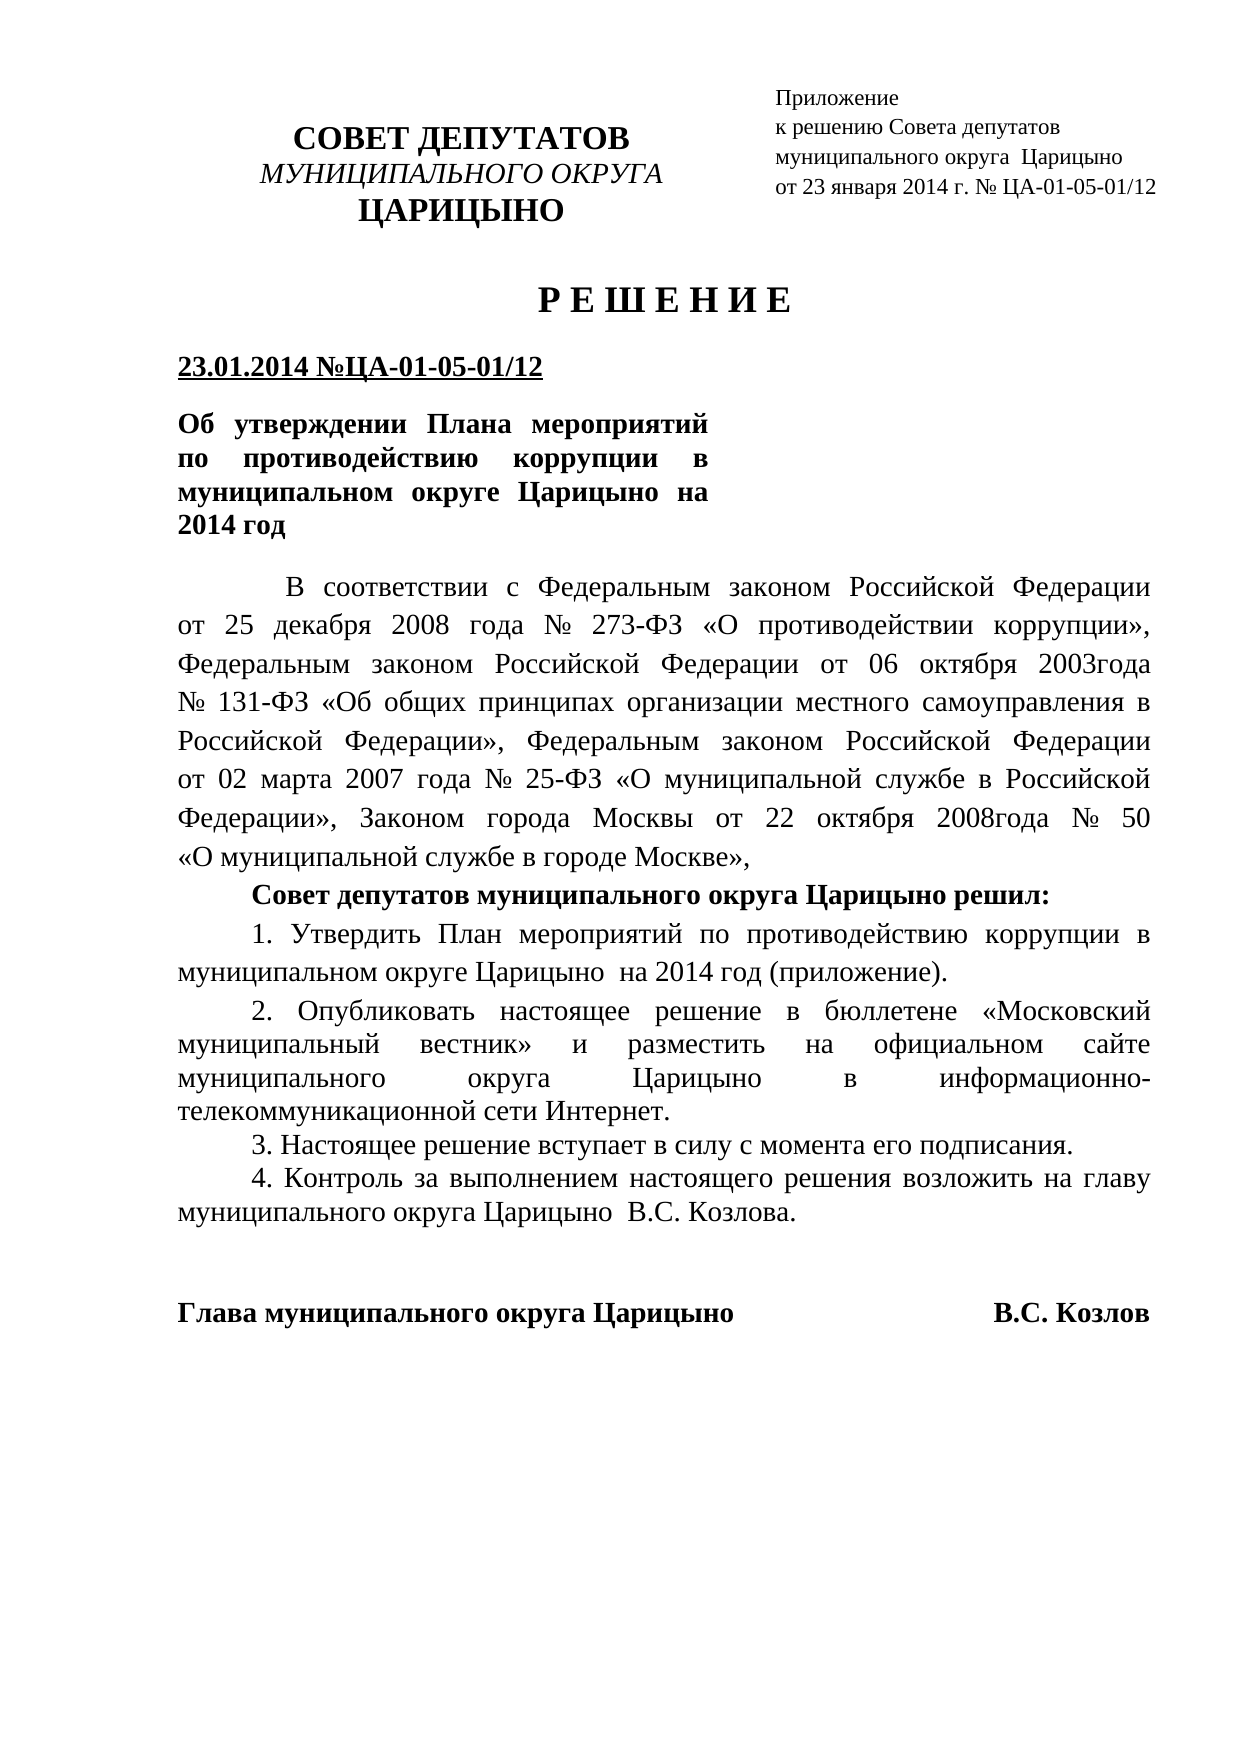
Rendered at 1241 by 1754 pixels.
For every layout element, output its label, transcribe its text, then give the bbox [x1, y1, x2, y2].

text 2. Опубликовать настоящее решение в бюллетене «Московский муниципальный вестник» и разместить на официальном сайте муниципального округа Царицыно в информационно-телекоммуникационной сети Интернет. [177, 993, 1152, 1127]
table_cell от 23 января 2014 г. № ЦА-01-05-01/12 [764, 170, 1221, 199]
text В соответствии с Федеральным законом Российской Федерации от 25 декабря 2008 года № 273-ФЗ «О противодействии коррупции», Федеральным законом Российской Федерации от 06 октября 2003года № 131-ФЗ «Об общих принципах организации местного самоуправления в Российской Федерации», Федеральным законом Российской Федерации от 02 марта 2007 года № 25-ФЗ «О муниципальной службе в Российской Федерации», Законом города Москвы от 22 октября 2008года № 50 «О муниципальной службе в городе Москве», [177, 569, 1152, 872]
subtitle СОВЕТ ДЕПУТАТОВ [177, 118, 764, 156]
text Совет депутатов муниципального округа Царицыно решил: [177, 877, 1152, 911]
subtitle Р Е Ш Е Н И Е [177, 278, 1152, 321]
subtitle МУНИЦИПАЛЬНОГО ОКРУГА [177, 156, 1152, 190]
text 3. Настоящее решение вступает в силу с момента его подписания. [177, 1127, 1152, 1161]
text Глава муниципального округа Царицыно В.С. Козлов [177, 1295, 1152, 1328]
text 1. Утвердить План мероприятий по противодействию коррупции в муниципальном округе Царицыно на 2014 год (приложение). [177, 916, 1152, 988]
table_cell к решению Совета депутатов [764, 110, 1221, 140]
text 4. Контроль за выполнением настоящего решения возложить на главу муниципального округа Царицыно В.С. Козлова. [177, 1161, 1152, 1228]
table_cell муниципального округа Царицыно [764, 140, 1221, 169]
table_header Приложение [764, 80, 1221, 110]
text Об утверждении Плана мероприятий по противодействию коррупции в муниципальном округе Царицыно на 2014 год [177, 407, 709, 541]
text 23.01.2014 №ЦА-01-05-01/12 [177, 349, 1152, 383]
subtitle ЦАРИЦЫНО [177, 190, 1152, 228]
